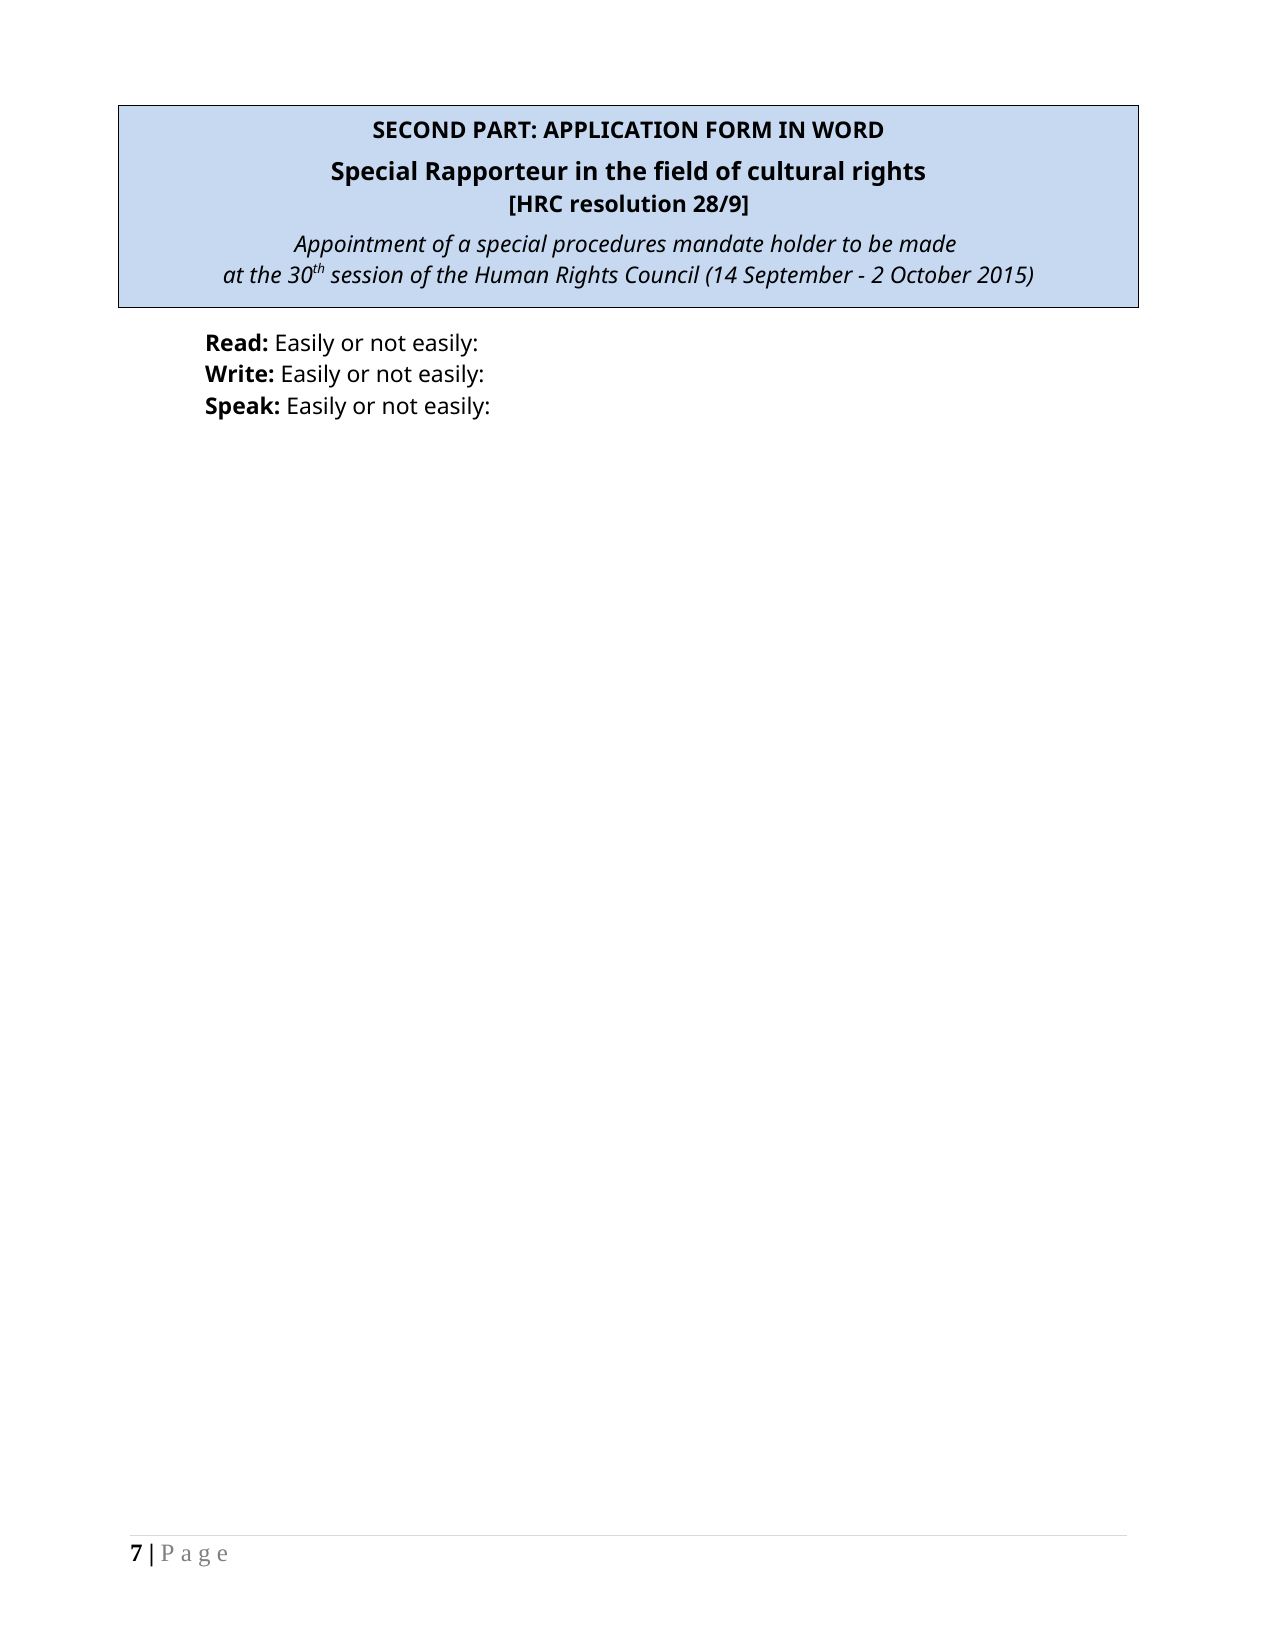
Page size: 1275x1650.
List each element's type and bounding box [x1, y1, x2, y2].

text [205, 327, 1127, 449]
